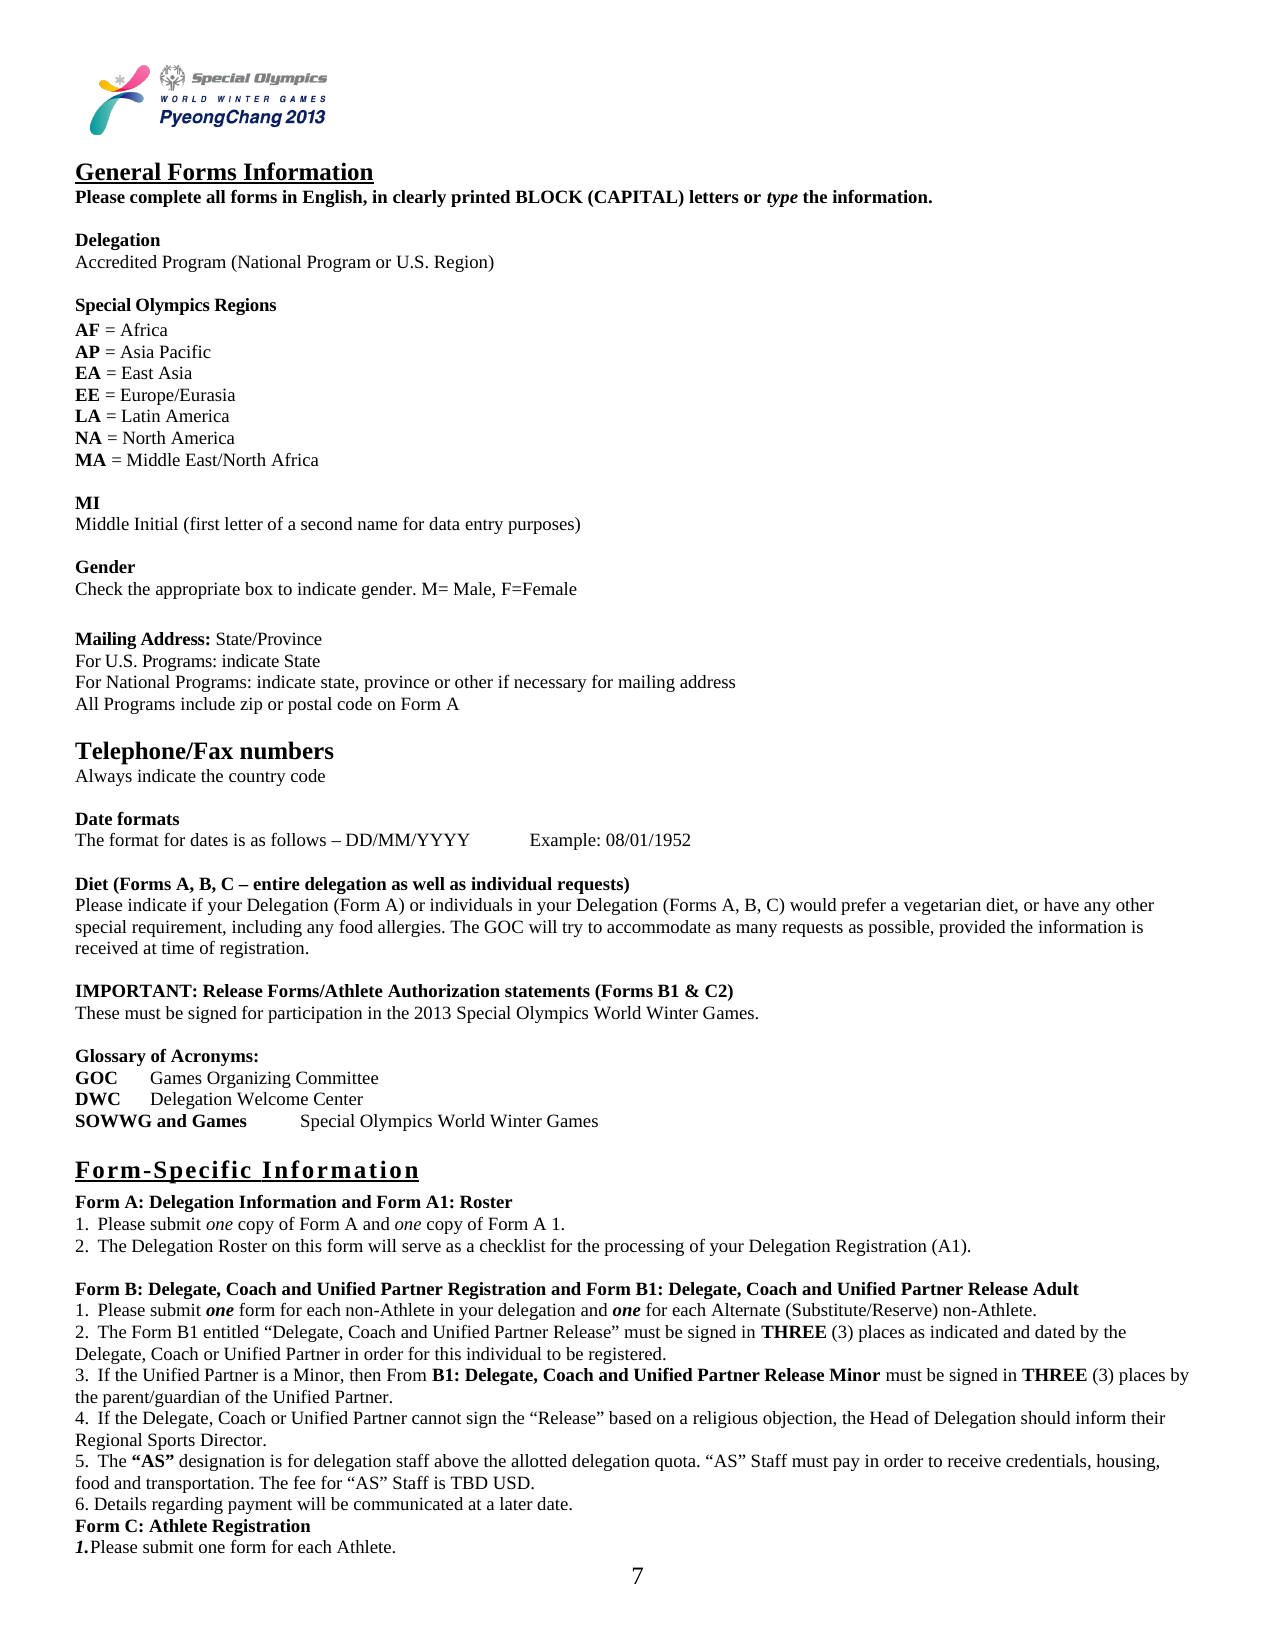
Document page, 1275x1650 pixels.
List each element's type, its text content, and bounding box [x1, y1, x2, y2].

list Please submit one copy of Form A and one copy of Form A 1. [75, 1213, 1200, 1234]
text Please indicate if your Delegation (Form A) or individuals in your Delegation (Forms A, B, C) would prefer a vegetarian diet, or have any other special requirement, including any food allergies. The GOC will try to accommodate as many requests as possible, provided the information is received at time of registration. [75, 894, 1177, 959]
text DWC Delegation Welcome Center [75, 1088, 1200, 1110]
text IMPORTANT: Release Forms/Athlete Authorization statements (Forms B1 & C2) [75, 980, 1200, 1002]
list If the Unified Partner is a Minor, then From B1: Delegate, Coach and Unified Partner Release Minor must be signed in THREE (3) places by the parent/guardian of the Unified Partner. [75, 1364, 1200, 1407]
text LA = Latin America [75, 405, 1200, 427]
text Telephone/Fax numbers [75, 736, 1200, 765]
list The “AS” designation is for delegation staff above the allotted delegation quota. “AS” Staff must pay in order to receive credentials, housing, food and transportation. The fee for “AS” Staff is TBD USD. [75, 1450, 1200, 1493]
text Gender [75, 556, 1200, 578]
text These must be signed for participation in the 2013 Special Olympics World Winter Games. [75, 1002, 1200, 1023]
text Mailing Address: State/Province [75, 628, 1200, 650]
text For National Programs: indicate state, province or other if necessary for mailing address [75, 671, 1200, 693]
text Special Olympics Regions [75, 294, 1200, 316]
text Form-Specific Information [75, 1155, 1200, 1184]
text Check the appropriate box to indicate gender. M= Male, F=Female [75, 578, 1200, 599]
list Please submit one form for each Athlete. [75, 1536, 1170, 1558]
text GOC Games Organizing Committee [75, 1067, 1200, 1088]
text All Programs include zip or postal code on Form A [75, 693, 1200, 714]
text Accredited Program (National Program or U.S. Region) [75, 251, 1200, 272]
text EE = Europe/Eurasia [75, 384, 1200, 405]
text Form C: Athlete Registration [75, 1515, 1200, 1536]
text AP = Asia Pacific [75, 341, 1200, 362]
text SOWWG and Games Special Olympics World Winter Games [75, 1110, 1200, 1131]
text MA = Middle East/North Africa [75, 448, 1200, 470]
text Date formats [75, 808, 1200, 829]
text EA = East Asia [75, 362, 1200, 384]
text Always indicate the country code [75, 765, 1200, 786]
text Form B: Delegate, Coach and Unified Partner Registration and Form B1: Delegate, Coach and Unified Partner Release Adult [75, 1278, 1200, 1299]
text AF = Africa [75, 316, 1200, 341]
picture [90, 45, 327, 135]
text Glossary of Acronyms: [75, 1045, 1200, 1067]
list Please submit one form for each non-Athlete in your delegation and one for each Alternate (Substitute/Reserve) non-Athlete. [75, 1299, 1200, 1321]
text Please complete all forms in English, in clearly printed BLOCK (CAPITAL) letters or type the information. [75, 186, 1200, 208]
text Middle Initial (first letter of a second name for data entry purposes) [75, 513, 1200, 535]
text Form A: Delegation Information and Form A1: Roster [75, 1191, 1200, 1213]
text 6. Details regarding payment will be communicated at a later date. [75, 1493, 1200, 1515]
text The format for dates is as follows – DD/MM/YYYY Example: 08/01/1952 [75, 829, 1200, 851]
list The Form B1 entitled “Delegate, Coach and Unified Partner Release” must be signed in THREE (3) places as indicated and dated by the Delegate, Coach or Unified Partner in order for this individual to be registered. [75, 1321, 1200, 1364]
text Diet (Forms A, B, C – entire delegation as well as individual requests) [75, 872, 1200, 894]
list If the Delegate, Coach or Unified Partner cannot sign the “Release” based on a religious objection, the Head of Delegation should inform their Regional Sports Director. [75, 1407, 1200, 1450]
text General Forms Information [75, 157, 1200, 186]
text For U.S. Programs: indicate State [75, 650, 390, 671]
text MI [75, 492, 1200, 513]
text NA = North America [75, 427, 1200, 448]
text Delegation [75, 229, 1200, 251]
list The Delegation Roster on this form will serve as a checklist for the processing of your Delegation Registration (A1). [75, 1234, 1200, 1256]
